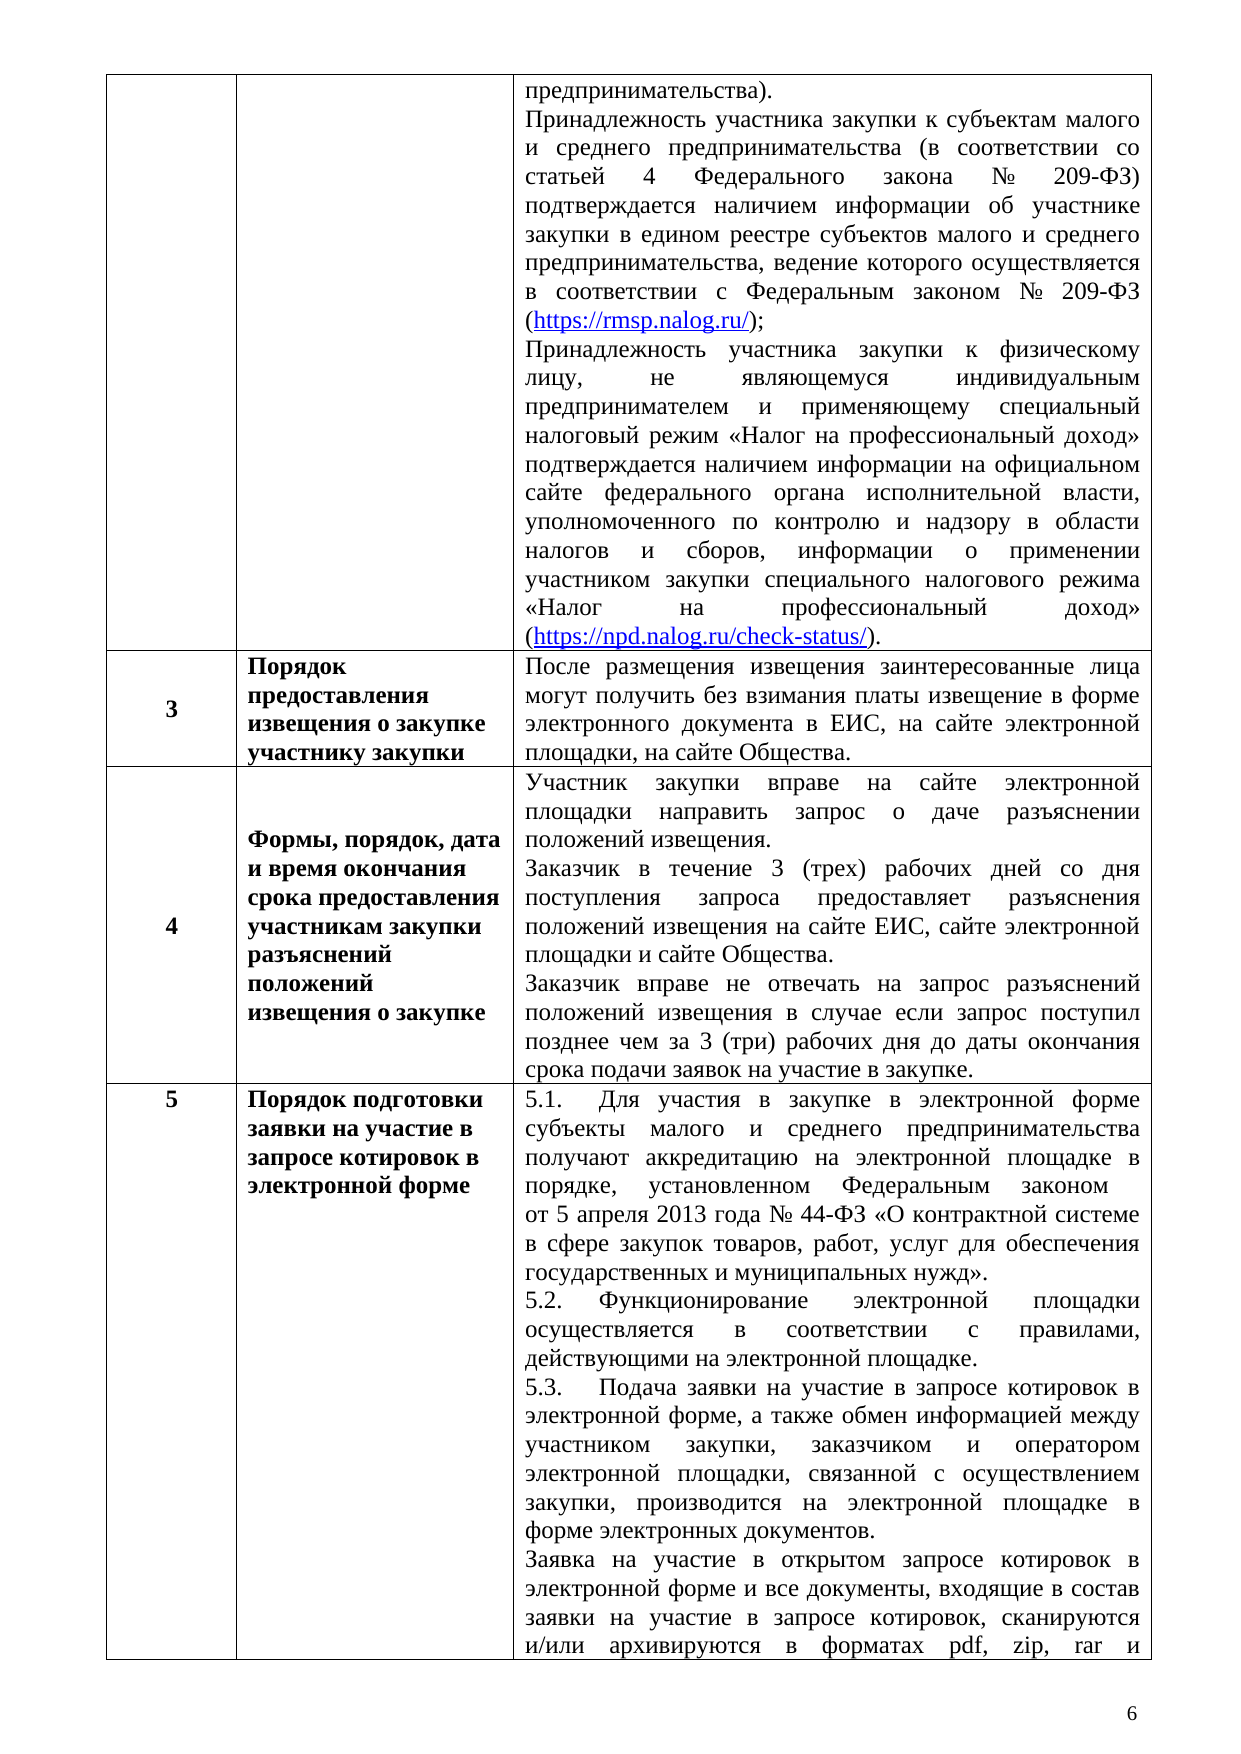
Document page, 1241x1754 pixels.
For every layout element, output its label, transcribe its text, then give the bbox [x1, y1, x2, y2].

table_cell Формы, порядок, дата и время окончания срока предоставления участникам закупки разъяснений положений извещения о закупке [237, 767, 513, 1083]
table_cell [514, 1084, 1151, 1659]
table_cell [237, 75, 513, 650]
table_cell [107, 75, 236, 650]
table_cell 3 [107, 651, 236, 766]
table_cell 5 [107, 1084, 236, 1659]
table_cell 4 [107, 767, 236, 1083]
table_cell Участник закупки вправе на сайте электронной площадки направить запрос о даче разъяснении положений извещения. Заказчик в течение 3 (трех) рабочих дней со дня поступления запроса предоставляет разъяснения положений извещения на сайте ЕИС, сайте электронной площадки и сайте Общества. Заказчик вправе не отвечать на запрос разъяснений положений извещения в случае если запрос поступил позднее чем за 3 (три) рабочих дня до даты окончания срока подачи заявок на участие в закупке. [514, 767, 1151, 1083]
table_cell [237, 1084, 513, 1659]
table_cell После размещения извещения заинтересованные лица могут получить без взимания платы извещение в форме электронного документа в ЕИС, на сайте электронной площадки, на сайте Общества. [514, 651, 1151, 766]
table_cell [514, 75, 1151, 650]
table_cell Порядок предоставления извещения о закупке участнику закупки [237, 651, 513, 766]
